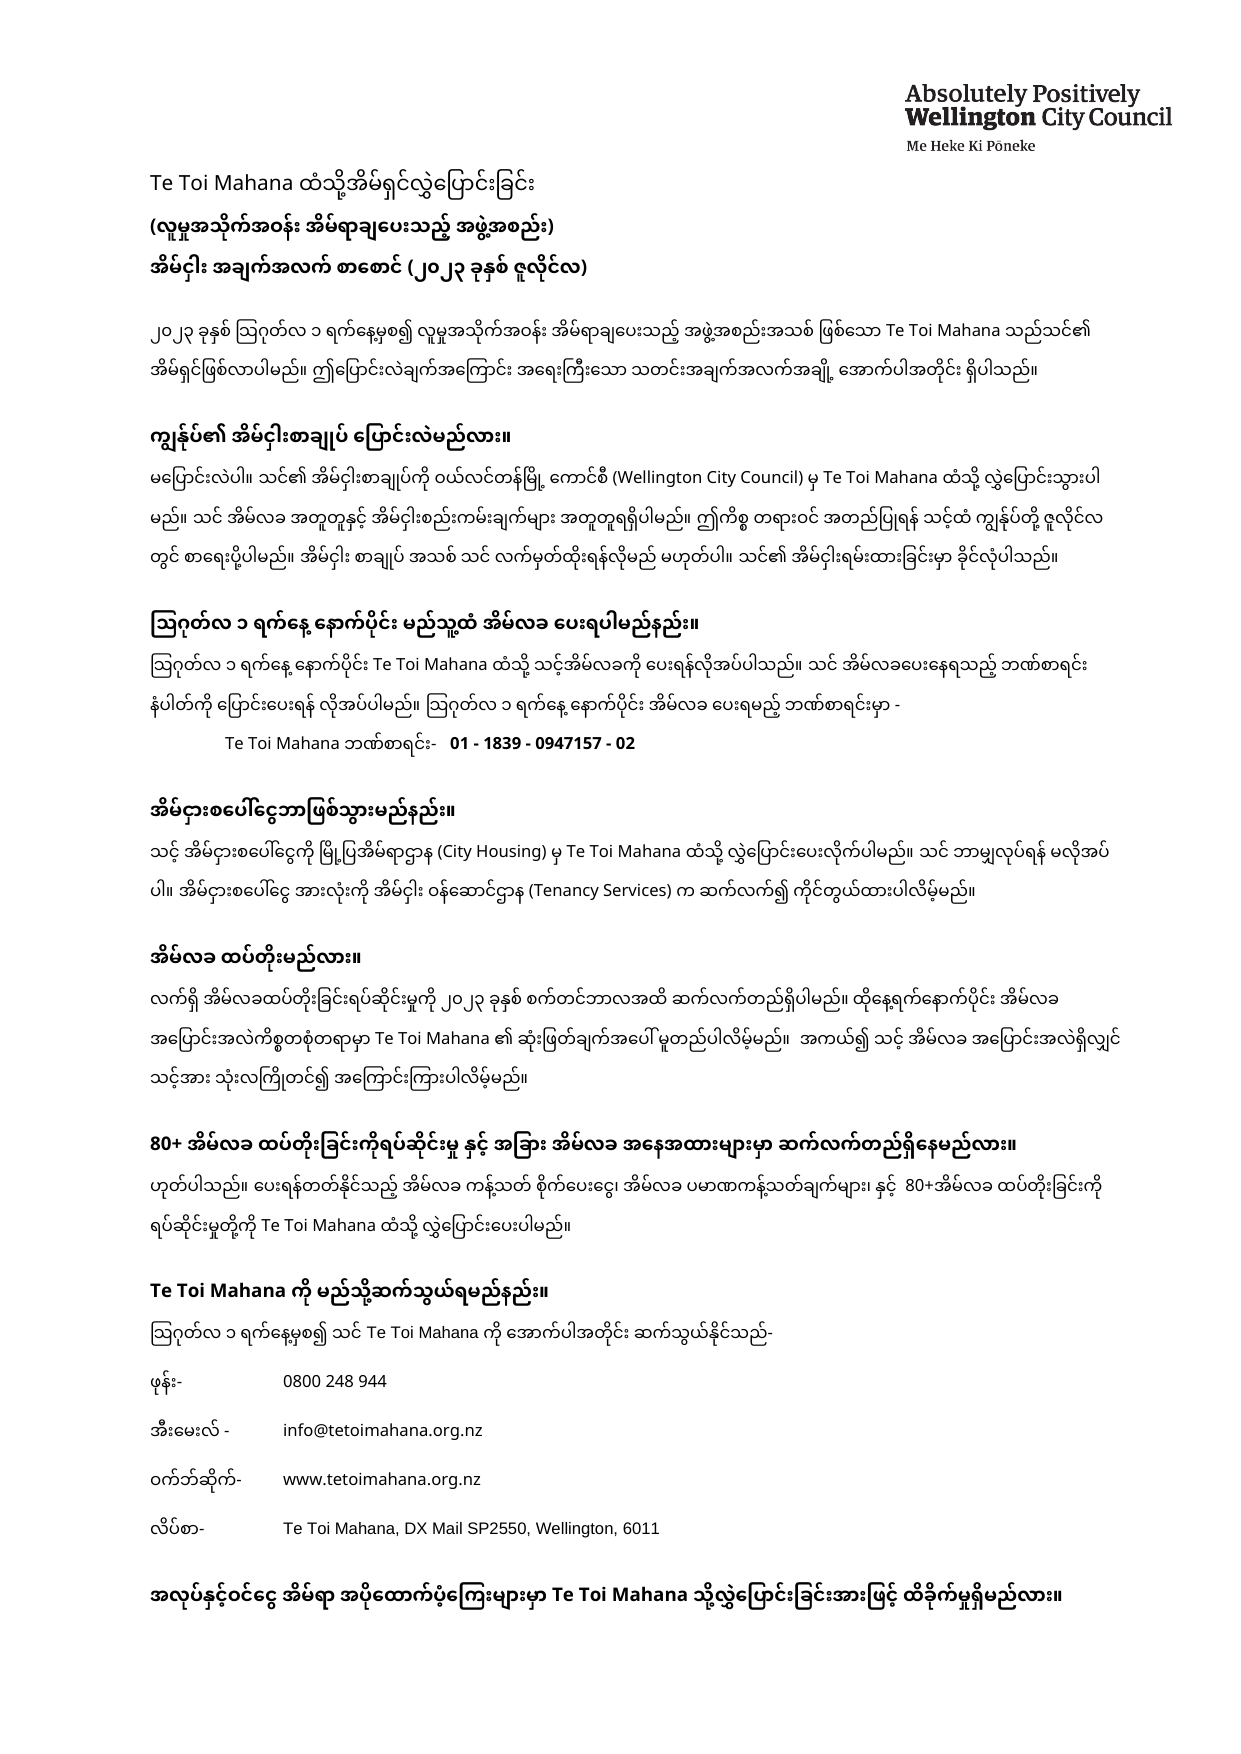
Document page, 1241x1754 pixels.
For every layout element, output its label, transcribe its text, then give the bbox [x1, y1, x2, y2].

text ဟုတ်ပါသည်။ ပေးရန်တတ်နိုင်သည့် အိမ်လခ ကန့်သတ် စိုက်ပေးငွေ၊ အိမ်လခ ပမာဏကန့်သတ်ချက်များ၊ နှင့် 80+အိမ်လခ ထပ်တိုးခြင်းကိုရပ်ဆိုင်းမှုတို့ကို Te Toi Mahana ထံသို့ လွှဲပြောင်းပေးပါမည်။ [150, 1169, 1122, 1245]
text Te Toi Mahana ထံသို့အိမ်ရှင်လွှဲပြောင်းခြင်း [150, 162, 1122, 208]
text ဖုန်း- 0800 248 944 [150, 1366, 1122, 1402]
text ကျွန်ုပ်၏ အိမ်ငှါးစာချုပ် ပြောင်းလဲမည်လား။ [150, 418, 1122, 458]
text ၂၀၂၃ ခုနှစ် သြဂုတ်လ ၁ ရက်နေ့မှစ၍ လူမှုအသိုက်အဝန်း အိမ်ရာချပေးသည့် အဖွဲ့အစည်းအသစ် ဖြစ်သော Te Toi Mahana သည်သင်၏ အိမ်ရှင်ဖြစ်လာပါမည်။ ဤပြောင်းလဲချက်အကြောင်း အရေးကြီးသော သတင်းအချက်အလက်အချို့ အောက်ပါအတိုင်း ရှိပါသည်။ [150, 314, 1122, 390]
subtitle (လူမှုအသိုက်အဝန်း အိမ်ရာချပေးသည့် အဖွဲ့အစည်း) [150, 208, 1122, 249]
text မပြောင်းလဲပါ။ သင်၏ အိမ်ငှါးစာချုပ်ကို ဝယ်လင်တန်မြို့ ကောင်စီ (Wellington City Council) မှ Te Toi Mahana ထံသို့ လွှဲပြောင်းသွားပါမည်။ သင် အိမ်လခ အတူတူနှင့် အိမ်ငှါးစည်းကမ်းချက်များ အတူတူရရှိပါမည်။ ဤကိစ္စ တရားဝင် အတည်ပြုရန် သင့်ထံ ကျွန်ုပ်တို့ ဇူလိုင်လတွင် စာရေးပို့ပါမည်။ အိမ်ငှါး စာချုပ် အသစ် သင် လက်မှတ်ထိုးရန်လိုမည် မဟုတ်ပါ။ သင်၏ အိမ်ငှါးရမ်းထားခြင်းမှာ ခိုင်လုံပါသည်။ [150, 462, 1122, 577]
text လက်ရှိ အိမ်လခထပ်တိုးခြင်းရပ်ဆိုင်းမှုကို ၂၀၂၃ ခုနှစ် စက်တင်ဘာလအထိ ဆက်လက်တည်ရှိပါမည်။ ထိုနေ့ရက်နောက်ပိုင်း အိမ်လခ အပြောင်းအလဲကိစ္စတစုံတရာမှာ Te Toi Mahana ၏ ဆုံးဖြတ်ချက်အပေါ် မူတည်ပါလိမ့်မည်။ အကယ်၍ သင့် အိမ်လခ အပြောင်းအလဲရှိလျှင် သင့်အား သုံးလကြိုတင်၍ အကြောင်းကြားပါလိမ့်မည်။ [150, 983, 1122, 1098]
text အိမ်လခ ထပ်တိုးမည်လား။ [150, 938, 1122, 979]
text Te Toi Mahana ဘဏ်စာရင်း- 01 - 1839 - 0947157 - 02 [150, 727, 1122, 764]
text လိပ်စာ- Te Toi Mahana, DX Mail SP2550, Wellington, 6011 [150, 1513, 1122, 1549]
text အိမ်ငှားစပေါ်ငွေဘာဖြစ်သွားမည်နည်း။ [150, 791, 1122, 832]
text အလုပ်နှင့်ဝင်ငွေ အိမ်ရာ အပိုထောက်ပံ့ကြေးများမှာ Te Toi Mahana သို့လွှဲပြောင်းခြင်းအားဖြင့် ထိခိုက်မှုရှိမည်လား။ [150, 1577, 1122, 1617]
text သြဂုတ်လ ၁ ရက်နေ့မှစ၍ သင် Te Toi Mahana ကို အောက်ပါအတိုင်း ဆက်သွယ်နိုင်သည်- [150, 1317, 1122, 1353]
text အီးမေးလ် - info@tetoimahana.org.nz [150, 1415, 1122, 1451]
text သြဂုတ်လ ၁ ရက်နေ့ နောက်ပိုင်း မည်သူ့ထံ အိမ်လခ ပေးရပါမည်နည်း။ [150, 604, 1122, 645]
subtitle အိမ်ငှါး အချက်အလက် စာစောင် (၂၀၂၃ ခုနှစ် ဇူလိုင်လ) [150, 249, 1122, 290]
text သြဂုတ်လ ၁ ရက်နေ့ နောက်ပိုင်း Te Toi Mahana ထံသို့ သင့်အိမ်လခကို ပေးရန်လိုအပ်ပါသည်။ သင် အိမ်လခပေးနေရသည့် ဘဏ်စာရင်းနံပါတ်ကို ပြောင်းပေးရန် လိုအပ်ပါမည်။ သြဂုတ်လ ၁ ရက်နေ့ နောက်ပိုင်း အိမ်လခ ပေးရမည့် ဘဏ်စာရင်းမှာ - [150, 648, 1122, 724]
text Te Toi Mahana ကို မည်သို့ဆက်သွယ်ရမည်နည်း။ [150, 1273, 1122, 1314]
text 80+ အိမ်လခ ထပ်တိုးခြင်းကိုရပ်ဆိုင်းမှု နှင့် အခြား အိမ်လခ အနေအထားများမှာ ဆက်လက်တည်ရှိနေမည်လား။ [150, 1125, 1122, 1166]
text သင့် အိမ်ငှားစပေါ်ငွေကို မြို့ပြအိမ်ရာဌာန (City Housing) မှ Te Toi Mahana ထံသို့ လွှဲပြောင်းပေးလိုက်ပါမည်။ သင် ဘာမျှလုပ်ရန် မလိုအပ်ပါ။ အိမ်ငှားစပေါ်ငွေ အားလုံးကို အိမ်ငှါး ဝန်ဆောင်ဌာန (Tenancy Services) က ဆက်လက်၍ ကိုင်တွယ်ထားပါလိမ့်မည်။ [150, 835, 1122, 911]
picture [905, 84, 1172, 151]
text ဝက်ဘ်ဆိုက်- www.tetoimahana.org.nz [150, 1464, 1122, 1500]
